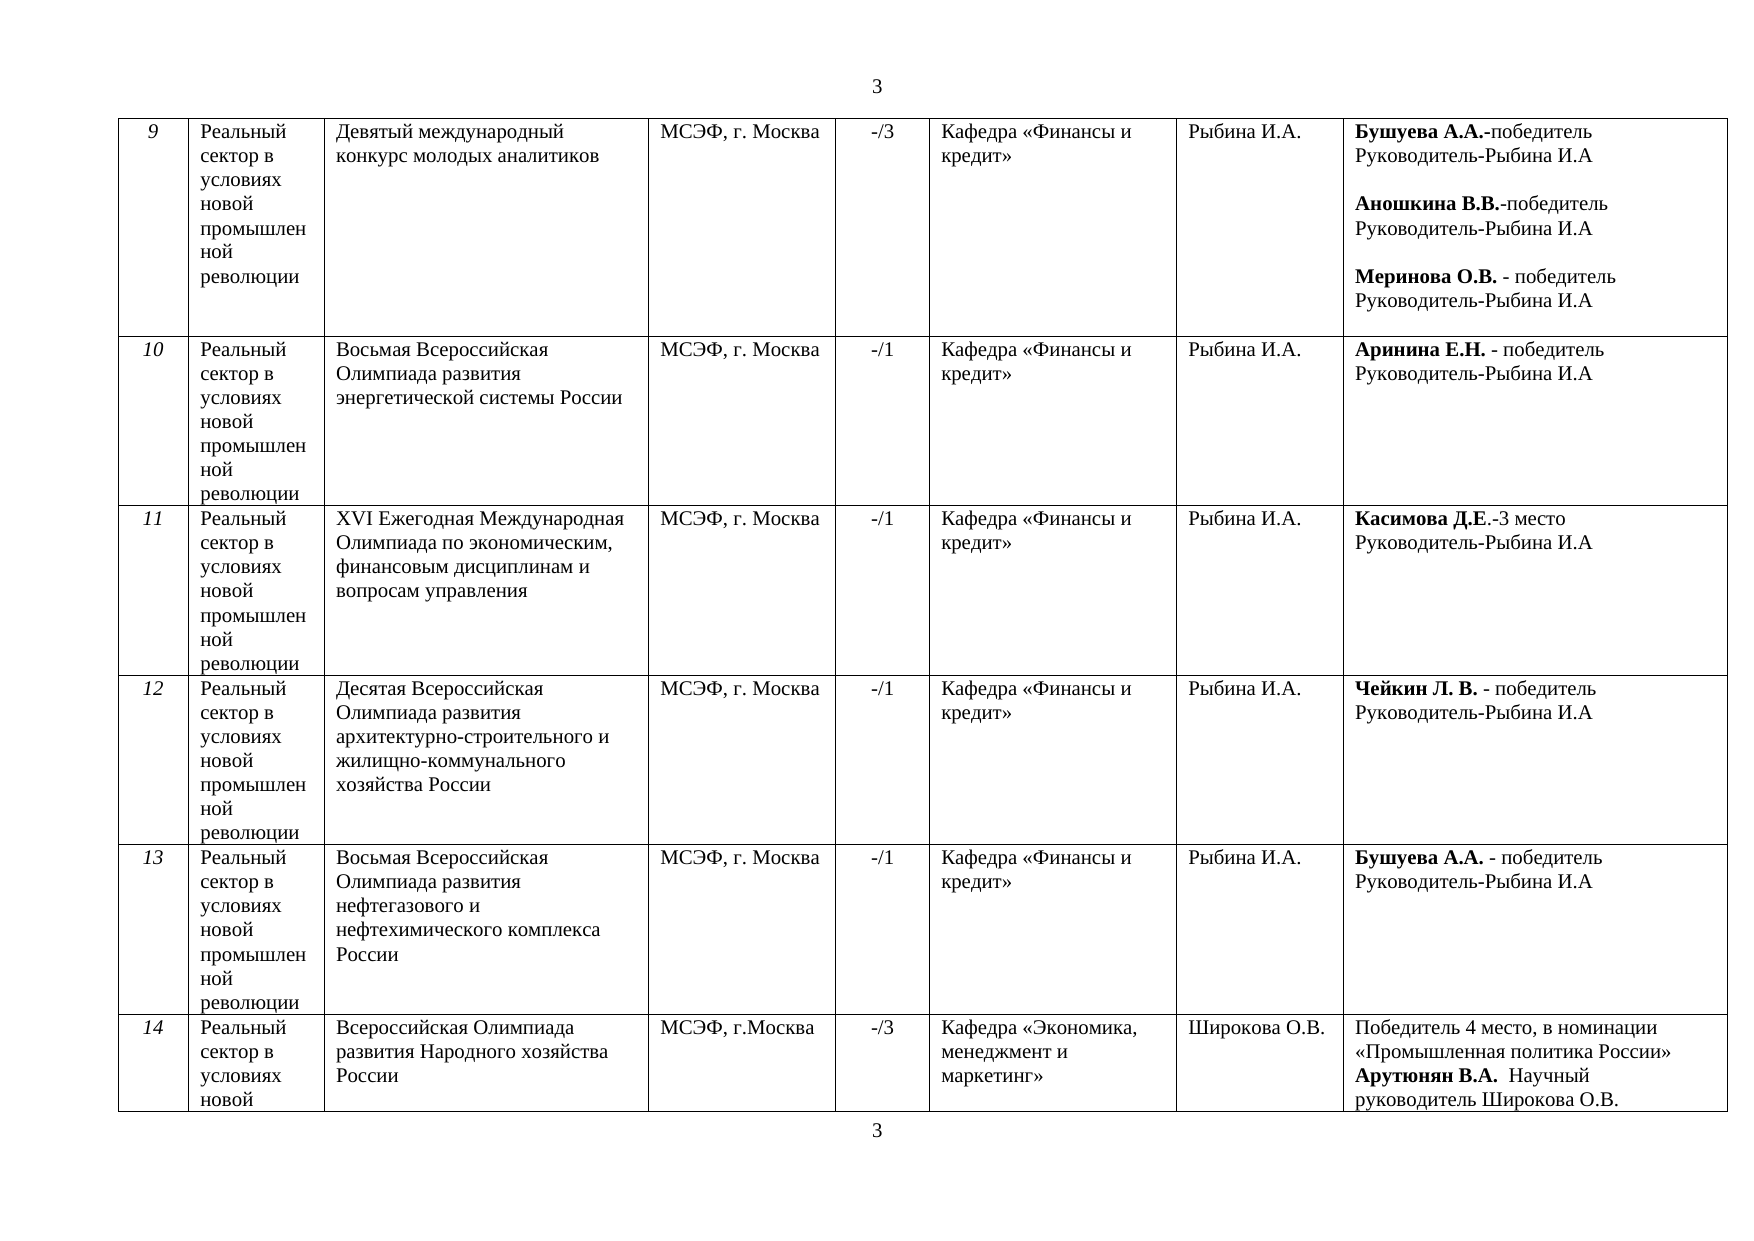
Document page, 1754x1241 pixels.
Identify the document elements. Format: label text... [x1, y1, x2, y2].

table_cell МСЭФ, г. Москва [649, 337, 835, 505]
table_cell Бушуева А.А. - победитель Руководитель-Рыбина И.А [1344, 845, 1727, 1014]
table_cell 14 [119, 1015, 188, 1111]
table_cell Кафедра «Финансы и кредит» [930, 119, 1176, 336]
table_cell МСЭФ, г. Москва [649, 506, 835, 675]
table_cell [1344, 1015, 1727, 1111]
table_cell -/1 [836, 845, 929, 1014]
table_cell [325, 1015, 648, 1111]
table_cell МСЭФ, г. Москва [649, 845, 835, 1014]
table_cell Бушуева А.А.-победитель Руководитель-Рыбина И.А Аношкина В.В.-победитель Руководитель-Рыбина И.А Меринова О.В. - победитель Руководитель-Рыбина И.А [1344, 119, 1727, 336]
table_cell Кафедра «Финансы и кредит» [930, 506, 1176, 675]
table_cell 10 [119, 337, 188, 505]
table_cell -/1 [836, 337, 929, 505]
table_cell Реальный сектор в условиях новой промышленной революции [189, 676, 324, 844]
table_cell Рыбина И.А. [1177, 845, 1343, 1014]
table_cell Широкова О.В. [1177, 1015, 1343, 1111]
table_cell Кафедра «Финансы и кредит» [930, 676, 1176, 844]
table_cell Касимова Д.Е.-3 место Руководитель-Рыбина И.А [1344, 506, 1727, 675]
table_cell 12 [119, 676, 188, 844]
table_cell -/1 [836, 676, 929, 844]
table_cell 11 [119, 506, 188, 675]
table_cell Рыбина И.А. [1177, 337, 1343, 505]
table_cell Кафедра «Финансы и кредит» [930, 845, 1176, 1014]
table_cell -/1 [836, 506, 929, 675]
table_cell Восьмая Всероссийская Олимпиада развития энергетической системы России [325, 337, 648, 505]
table_cell XVI Ежегодная Международная Олимпиада по экономическим, финансовым дисциплинам и вопросам управления [325, 506, 648, 675]
table_cell 9 [119, 119, 188, 336]
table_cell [930, 1015, 1176, 1111]
table_cell Кафедра «Финансы и кредит» [930, 337, 1176, 505]
table_cell 13 [119, 845, 188, 1014]
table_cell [189, 1015, 324, 1111]
table_cell Реальный сектор в условиях новой промышленной революции [189, 845, 324, 1014]
table_cell Рыбина И.А. [1177, 506, 1343, 675]
table_cell -/3 [836, 119, 929, 336]
table_cell МСЭФ, г. Москва [649, 119, 835, 336]
table_cell Чейкин Л. В. - победитель Руководитель-Рыбина И.А [1344, 676, 1727, 844]
table_cell Реальный сектор в условиях новой промышленной революции [189, 337, 324, 505]
table_cell Реальный сектор в условиях новой промышленной революции [189, 506, 324, 675]
table_cell Рыбина И.А. [1177, 676, 1343, 844]
table_cell Восьмая Всероссийская Олимпиада развития нефтегазового и нефтехимического комплекса России [325, 845, 648, 1014]
table_cell Реальный сектор в условиях новой промышленной революции [189, 119, 324, 336]
table_cell МСЭФ, г.Москва [649, 1015, 835, 1111]
table_cell Десятая Всероссийская Олимпиада развития архитектурно-строительного и жилищно-коммунального хозяйства России [325, 676, 648, 844]
table_cell -/3 [836, 1015, 929, 1111]
table_cell Аринина Е.Н. - победитель Руководитель-Рыбина И.А [1344, 337, 1727, 505]
table_cell Рыбина И.А. [1177, 119, 1343, 336]
table_cell Девятый международный конкурс молодых аналитиков [325, 119, 648, 336]
table_cell МСЭФ, г. Москва [649, 676, 835, 844]
